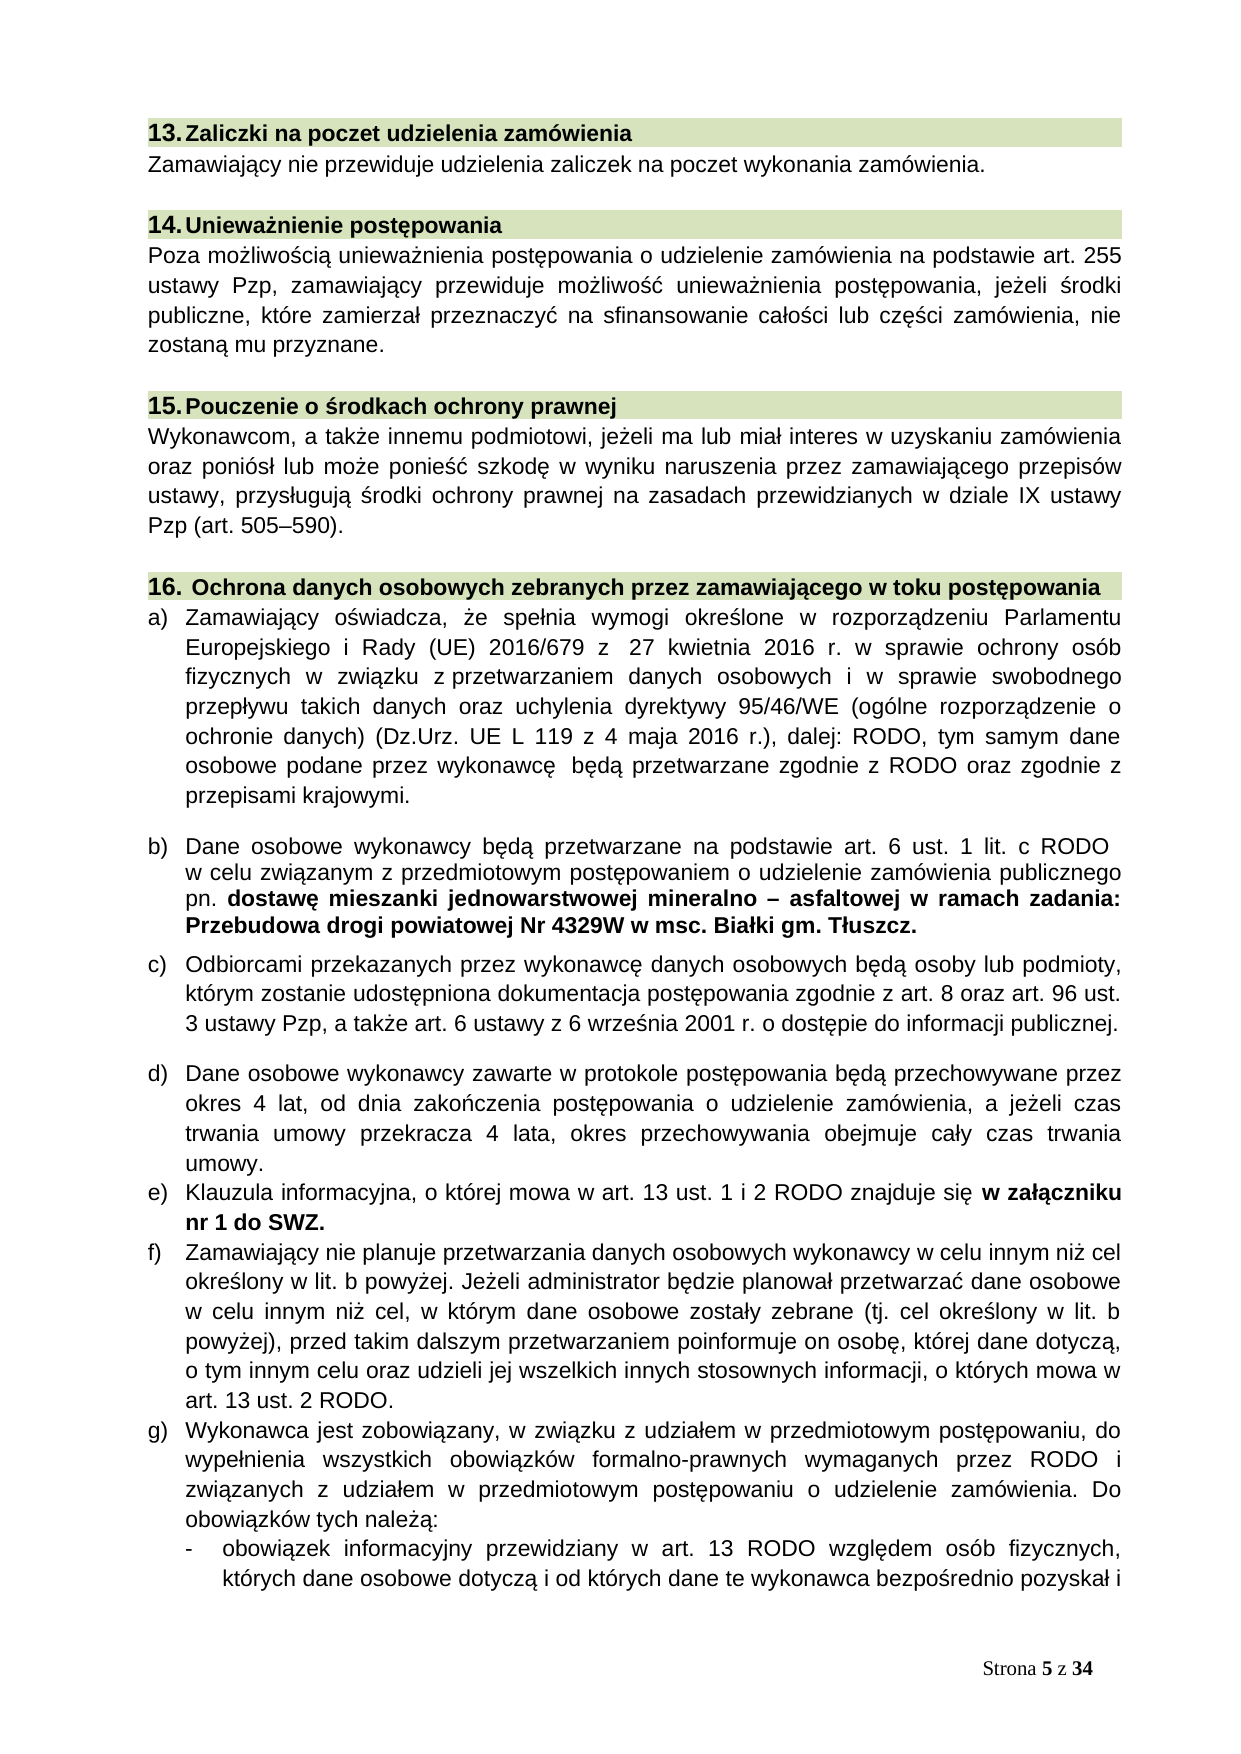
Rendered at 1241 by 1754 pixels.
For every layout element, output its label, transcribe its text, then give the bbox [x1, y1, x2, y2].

text Wykonawcom, a także innemu podmiotowi, jeżeli ma lub miał interes w uzyskaniu zamówienia oraz poniósł lub może ponieść szkodę w wyniku naruszenia przez zamawiającego przepisów ustawy, przysługują środki ochrony prawnej na zasadach przewidzianych w dziale IX ustawy Pzp (art. 505–590). [148, 423, 1122, 538]
text Poza możliwością unieważnienia postępowania o udzielenie zamówienia na podstawie art. 255 ustawy Pzp, zamawiający przewiduje możliwość unieważnienia postępowania, jeżeli środki publiczne, które zamierzał przeznaczyć na sfinansowanie całości lub części zamówienia, nie zostaną mu przyznane. [148, 242, 1122, 358]
list Klauzula informacyjna, o której mowa w art. 13 ust. 1 i 2 RODO znajduje się w załączniku nr 1 do SWZ. [148, 1179, 1122, 1235]
list Ochrona danych osobowych zebranych przez zamawiającego w toku postępowania [148, 572, 1122, 600]
list Zamawiający nie planuje przetwarzania danych osobowych wykonawcy w celu innym niż cel określony w lit. b powyżej. Jeżeli administrator będzie planował przetwarzać dane osobowe w celu innym niż cel, w którym dane osobowe zostały zebrane (tj. cel określony w lit. b powyżej), przed takim dalszym przetwarzaniem poinformuje on osobę, której dane dotyczą, o tym innym celu oraz udzieli jej wszelkich innych stosownych informacji, o których mowa w art. 13 ust. 2 RODO. [148, 1238, 1122, 1413]
list Dane osobowe wykonawcy zawarte w protokole postępowania będą przechowywane przez okres 4 lat, od dnia zakończenia postępowania o udzielenie zamówienia, a jeżeli czas trwania umowy przekracza 4 lata, okres przechowywania obejmuje cały czas trwania umowy. [148, 1060, 1122, 1176]
list Unieważnienie postępowania [148, 210, 1122, 239]
list Odbiorcami przekazanych przez wykonawcę danych osobowych będą osoby lub podmioty, którym zostanie udostępniona dokumentacja postępowania zgodnie z art. 8 oraz art. 96 ust. 3 ustawy Pzp, a także art. 6 ustawy z 6 września 2001 r. o dostępie do informacji publicznej. [148, 951, 1122, 1036]
list Pouczenie o środkach ochrony prawnej [148, 391, 1122, 419]
text Zamawiający nie przewiduje udzielenia zaliczek na poczet wykonania zamówienia. [148, 151, 1122, 177]
list Zamawiający oświadcza, że spełnia wymogi określone w rozporządzeniu Parlamentu Europejskiego i Rady (UE) 2016/679 z 27 kwietnia 2016 r. w sprawie ochrony osób fizycznych w związku z przetwarzaniem danych osobowych i w sprawie swobodnego przepływu takich danych oraz uchylenia dyrektywy 95/46/WE (ogólne rozporządzenie o ochronie danych) (Dz.Urz. UE L 119 z 4 maja 2016 r.), dalej: RODO, tym samym dane osobowe podane przez wykonawcę będą przetwarzane zgodnie z RODO oraz zgodnie z przepisami krajowymi. [148, 604, 1122, 808]
list Dane osobowe wykonawcy będą przetwarzane na podstawie art. 6 ust. 1 lit. c RODO w celu związanym z przedmiotowym postępowaniem o udzielenie zamówienia publicznego pn. dostawę mieszanki jednowarstwowej mineralno – asfaltowej w ramach zadania: Przebudowa drogi powiatowej Nr 4329W w msc. Białki gm. Tłuszcz. [148, 833, 1122, 938]
list Zaliczki na poczet udzielenia zamówienia [148, 118, 1122, 147]
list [185, 1535, 1122, 1591]
list Wykonawca jest zobowiązany, w związku z udziałem w przedmiotowym postępowaniu, do wypełnienia wszystkich obowiązków formalno-prawnych wymaganych przez RODO i związanych z udziałem w przedmiotowym postępowaniu o udzielenie zamówienia. Do obowiązków tych należą: [148, 1417, 1122, 1532]
